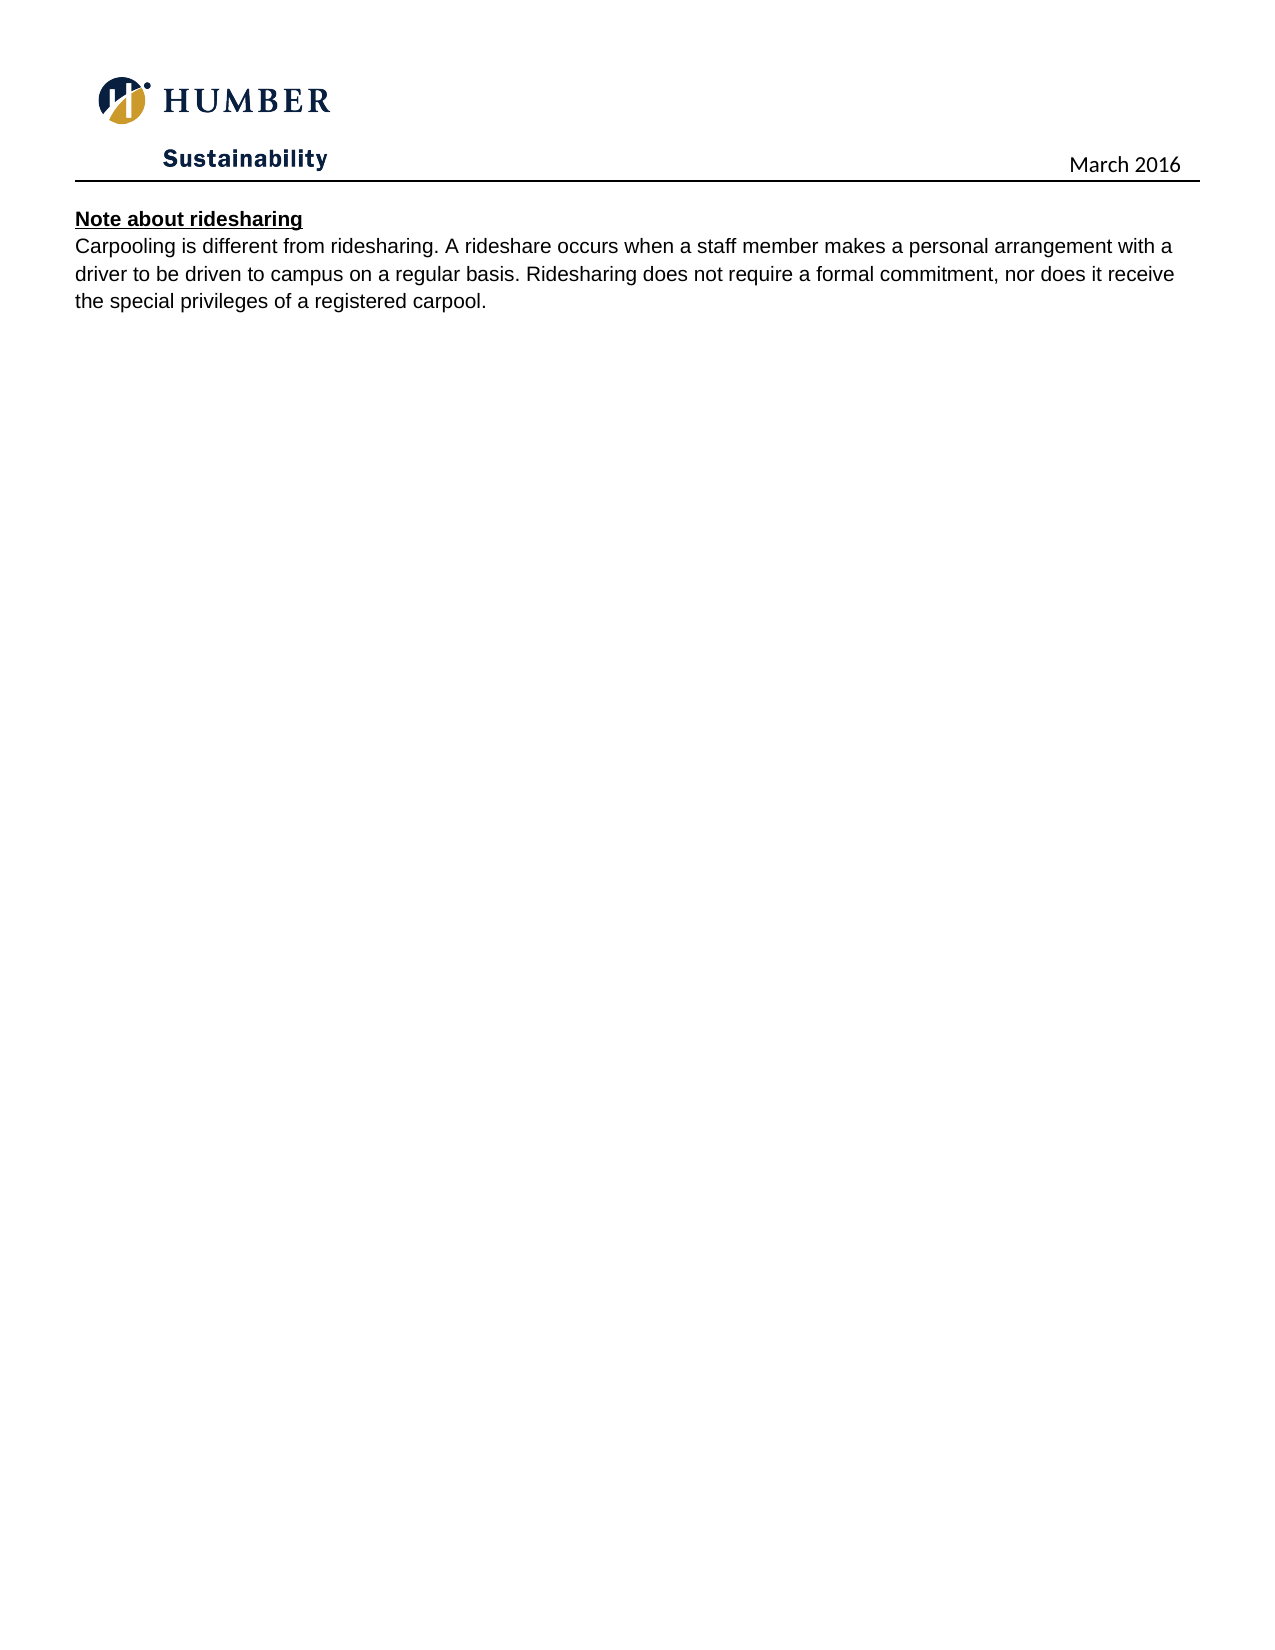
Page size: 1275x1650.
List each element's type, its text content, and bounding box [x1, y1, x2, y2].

text Carpooling is different from ridesharing. A rideshare occurs when a staff member makes a personal arrangement with a driver to be driven to campus on a regular basis. Ridesharing does not require a formal commitment, nor does it receive the special privileges of a registered carpool. [75, 234, 1200, 313]
text Note about ridesharing [75, 207, 1200, 231]
picture [94, 75, 332, 173]
